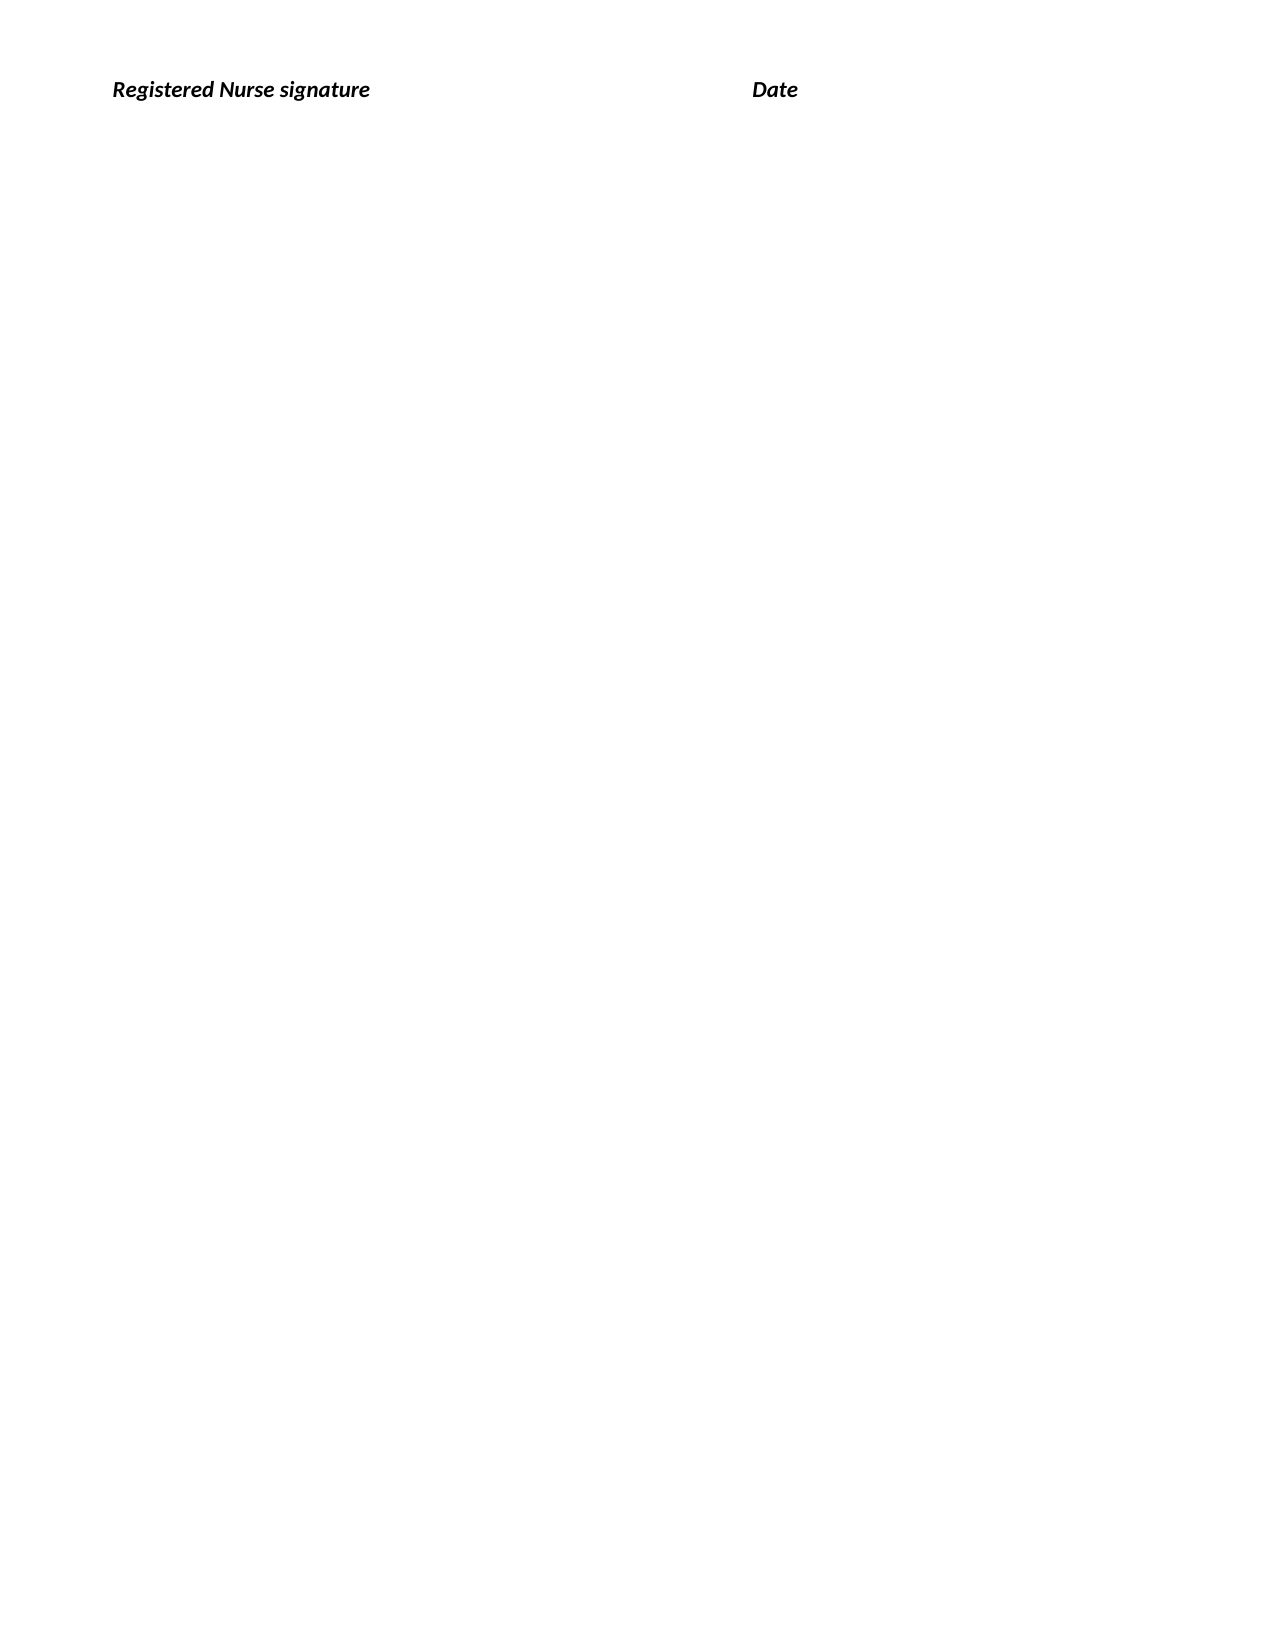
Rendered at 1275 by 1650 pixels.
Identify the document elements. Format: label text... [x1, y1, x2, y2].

text Registered Nurse signature Date [112, 75, 1200, 103]
